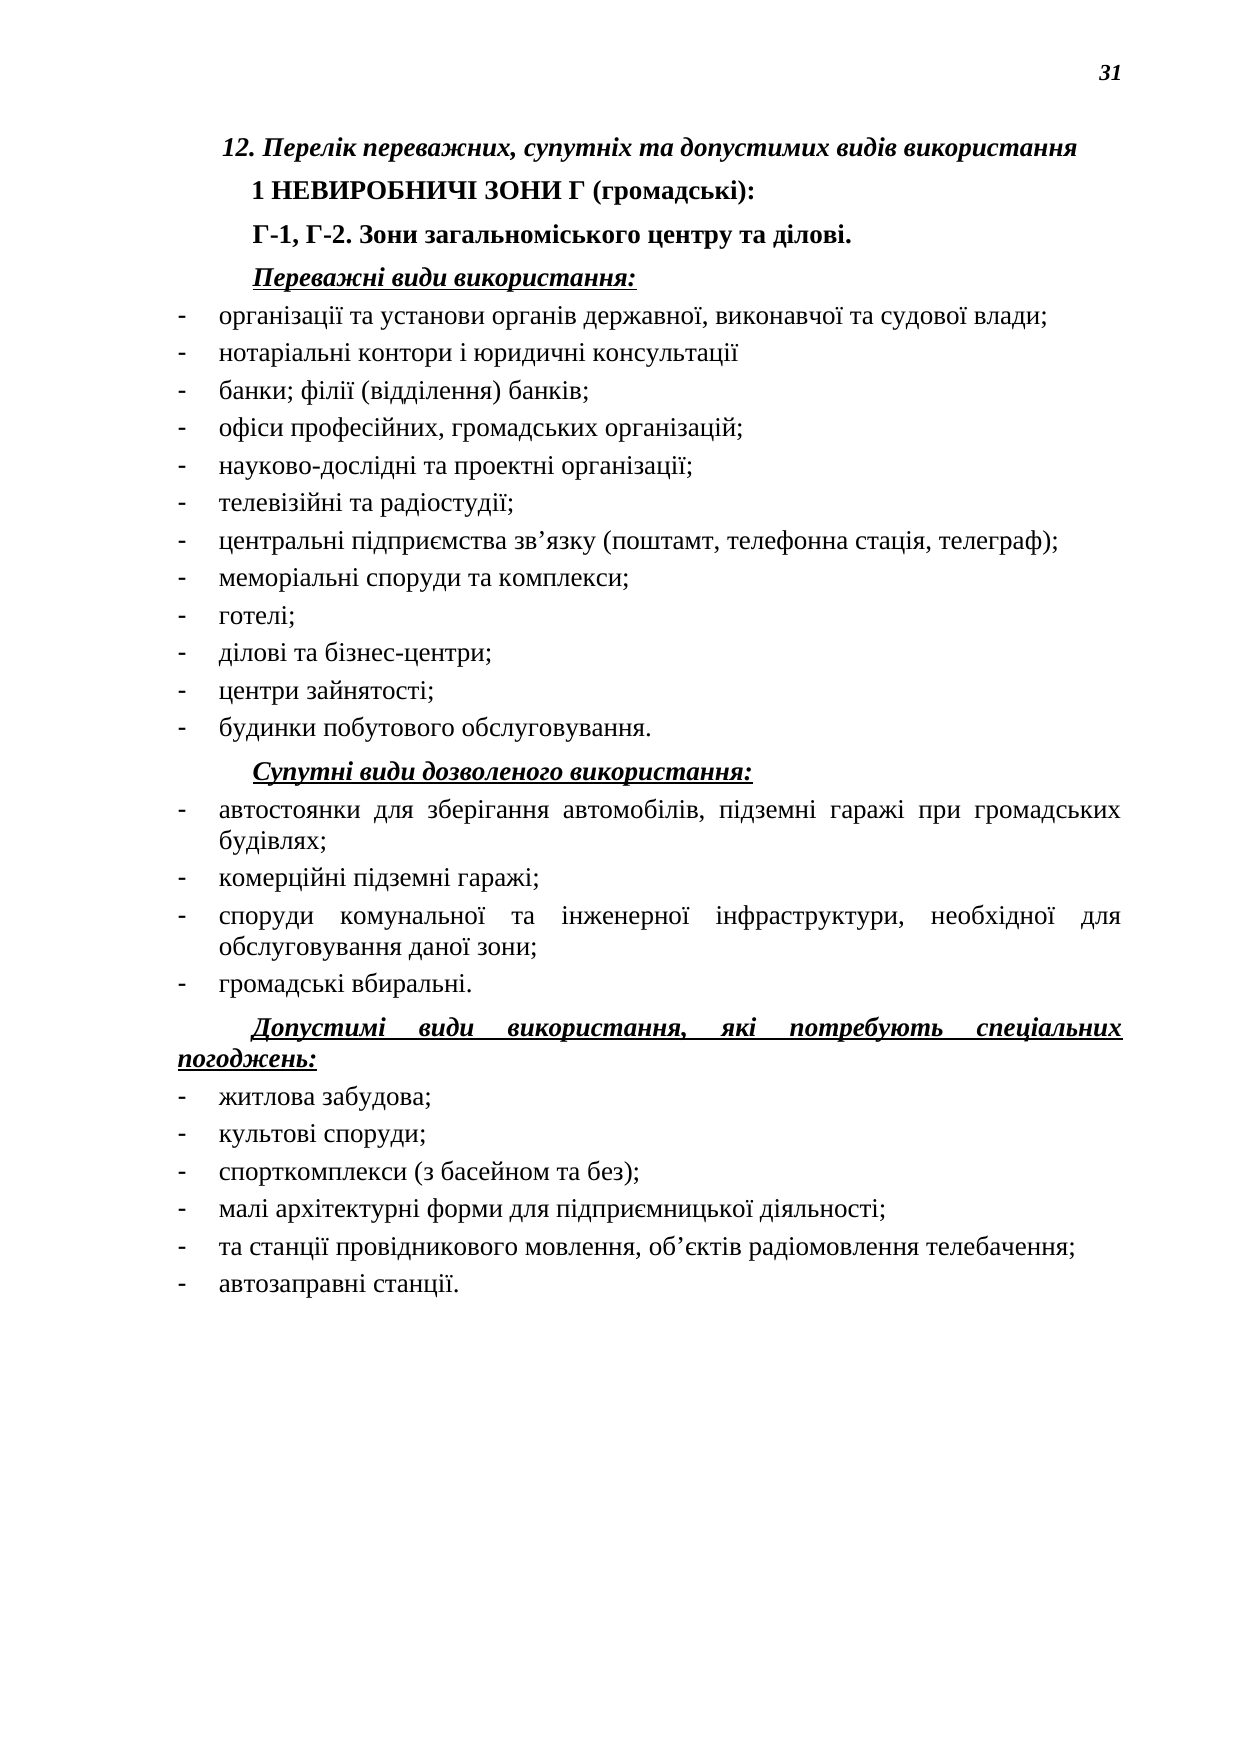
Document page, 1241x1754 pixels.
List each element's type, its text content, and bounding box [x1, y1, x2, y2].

list науково-дослідні та проектні організації; [177, 449, 1122, 480]
list культові споруди; [177, 1117, 1122, 1148]
text Переважні види використання: [177, 262, 1122, 293]
list меморіальні споруди та комплекси; [177, 561, 1122, 593]
list споруди комунальної та інженерної інфраструктури, необхідної для обслуговування даної зони; [177, 899, 1122, 961]
subtitle 12. Перелік переважних, супутніх та допустимих видів використання [177, 131, 1122, 162]
list автостоянки для зберігання автомобілів, підземні гаражі при громадських будівлях; [177, 793, 1122, 855]
text 1 НЕВИРОБНИЧІ ЗОНИ Г (громадські): [251, 174, 1122, 205]
list офіси професійних, громадських організацій; [177, 411, 1122, 443]
list ділові та бізнес-центри; [177, 636, 1122, 668]
list будинки побутового обслуговування. [177, 711, 1122, 743]
text Супутні види дозволеного використання: [177, 755, 1122, 786]
list та станції провідникового мовлення, об’єктів радіомовлення телебачення; [177, 1230, 1122, 1261]
list нотаріальні контори і юридичні консультації [177, 336, 1122, 368]
list центри зайнятості; [177, 674, 1122, 705]
list малі архітектурні форми для підприємницької діяльності; [177, 1192, 1122, 1223]
list спорткомплекси (з басейном та без); [177, 1155, 1122, 1186]
text Допустимі види використання, які потребують спеціальних погоджень: [177, 1011, 1122, 1073]
list комерційні підземні гаражі; [177, 861, 1122, 892]
text Г-1, Г-2. Зони загальноміського центру та ділові. [252, 218, 1122, 249]
list організації та установи органів державної, виконавчої та судової влади; [177, 299, 1122, 330]
list центральні підприємства зв’язку (поштамт, телефонна стація, телеграф); [177, 524, 1122, 555]
list житлова забудова; [177, 1080, 1122, 1111]
list банки; філії (відділення) банків; [177, 374, 1122, 405]
list телевізійні та радіостудії; [177, 486, 1122, 518]
list громадські вбиральні. [177, 967, 1122, 999]
list автозаправні станції. [177, 1267, 1122, 1298]
list готелі; [177, 599, 1122, 630]
